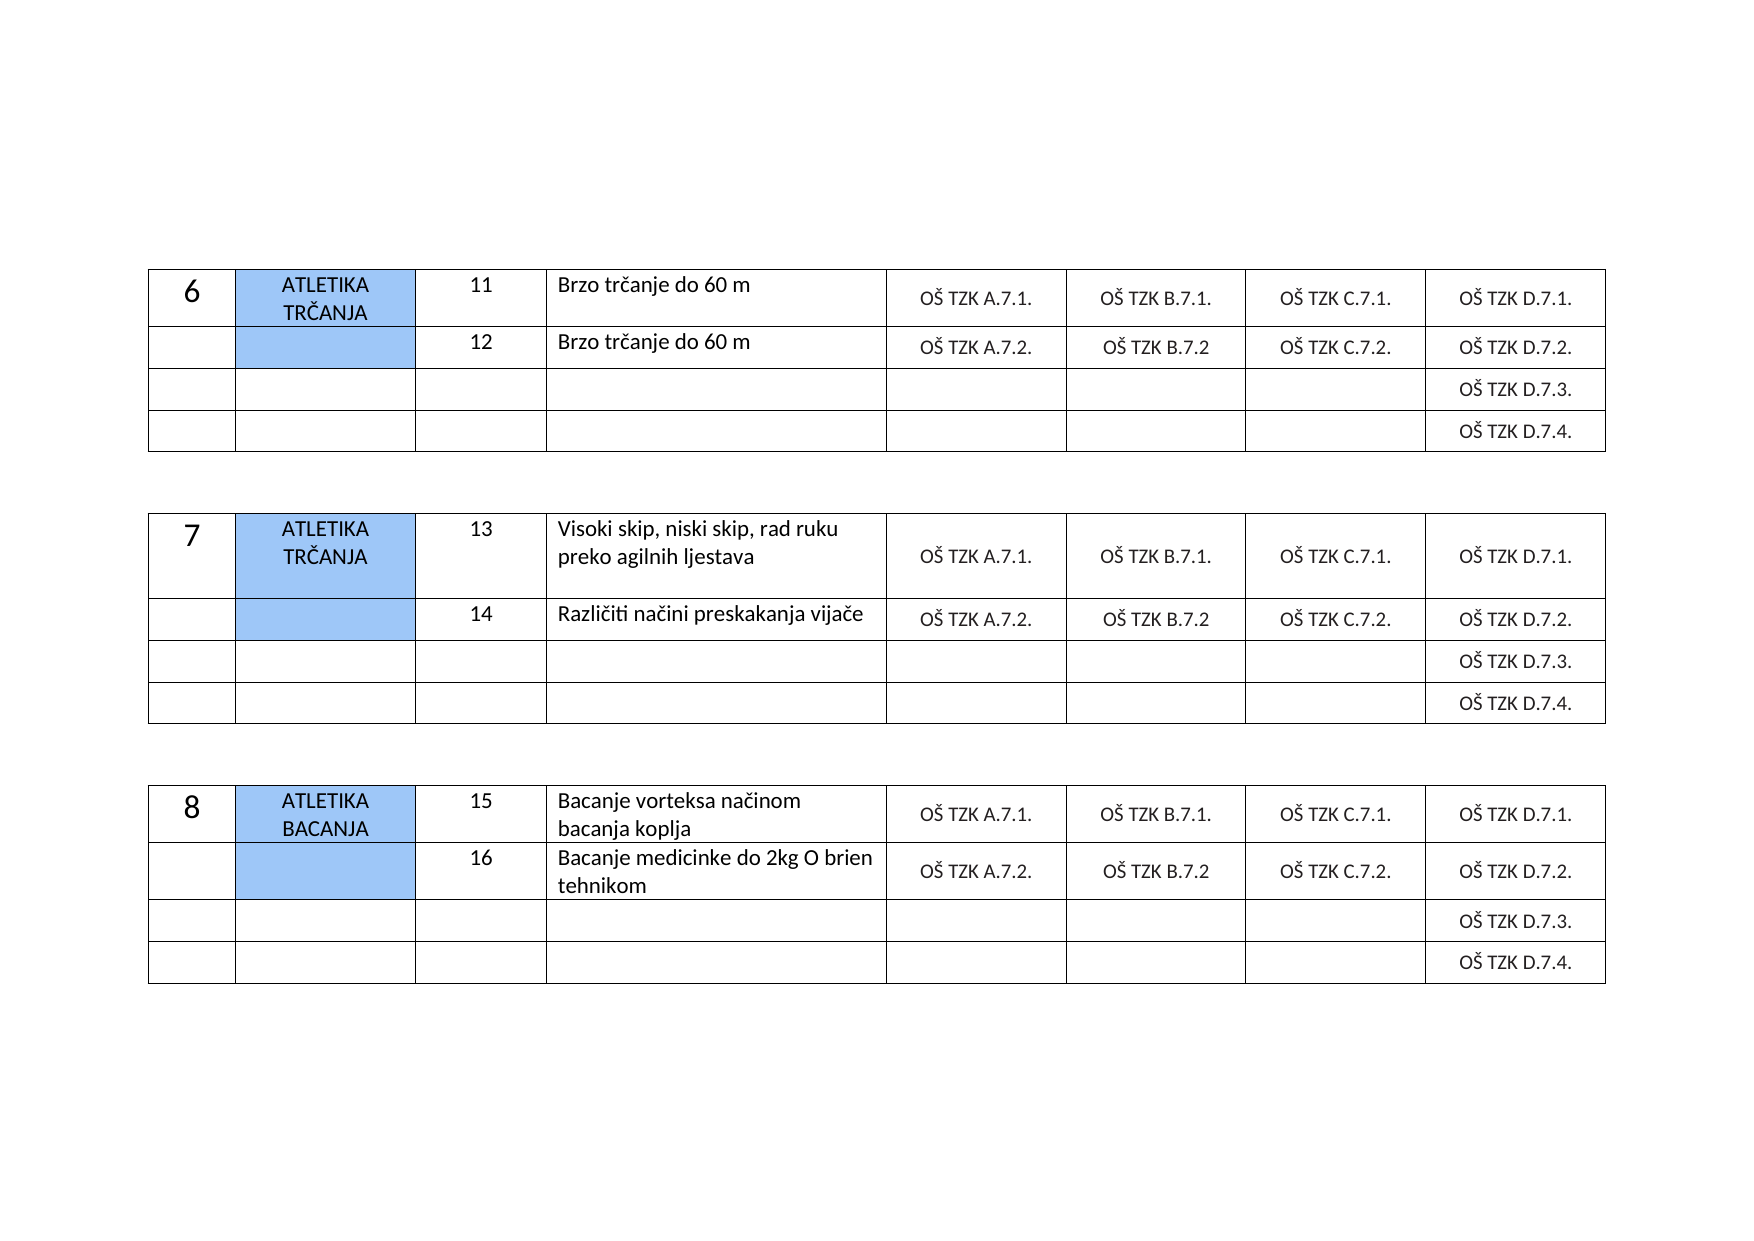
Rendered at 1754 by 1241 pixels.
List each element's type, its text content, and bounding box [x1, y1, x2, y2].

table_cell [1246, 369, 1425, 409]
table_cell [149, 900, 235, 941]
table_header 15 [416, 786, 546, 842]
table_header OŠ TZK B.7.1. [1067, 786, 1245, 842]
table_header OŠ TZK B.7.1. [1067, 514, 1245, 598]
table_cell [1246, 683, 1425, 723]
table_cell OŠ TZK C.7.2. [1246, 599, 1425, 640]
table_header Bacanje vorteksa načinom bacanja koplja [547, 786, 886, 842]
table_cell [887, 641, 1066, 682]
table_cell 14 [416, 599, 546, 640]
table_cell [416, 942, 546, 983]
table_cell [1067, 683, 1245, 723]
table_cell [887, 411, 1066, 451]
table_cell [236, 900, 415, 941]
table_cell [236, 683, 415, 723]
table_cell [149, 683, 235, 723]
table_header 11 [416, 270, 546, 326]
table_cell [416, 411, 546, 451]
table_cell OŠ TZK C.7.2. [1246, 843, 1425, 899]
table_header 13 [416, 514, 546, 598]
table_header OŠ TZK D.7.1. [1426, 270, 1605, 326]
table_header Brzo trčanje do 60 m [547, 270, 886, 326]
table_cell OŠ TZK D.7.3. [1426, 900, 1605, 941]
table_cell [149, 641, 235, 682]
table_cell [547, 683, 886, 723]
table_header OŠ TZK B.7.1. [1067, 270, 1245, 326]
table_cell [416, 369, 546, 409]
table_cell [1246, 900, 1425, 941]
table_header OŠ TZK A.7.1. [887, 270, 1066, 326]
table_cell [416, 683, 546, 723]
table_cell [547, 900, 886, 941]
table_cell [149, 942, 235, 983]
table_cell Različiti načini preskakanja vijače [547, 599, 886, 640]
table_header ATLETIKA TRČANJA [236, 514, 415, 598]
table_cell [547, 641, 886, 682]
table_cell [1067, 411, 1245, 451]
table_cell OŠ TZK A.7.2. [887, 843, 1066, 899]
table_cell [1067, 369, 1245, 409]
table_cell [887, 683, 1066, 723]
table_cell [547, 411, 886, 451]
table_cell [1246, 942, 1425, 983]
table_cell [887, 900, 1066, 941]
table_cell OŠ TZK D.7.2. [1426, 599, 1605, 640]
table_cell OŠ TZK D.7.4. [1426, 942, 1605, 983]
table_cell [236, 843, 415, 899]
table_header OŠ TZK A.7.1. [887, 514, 1066, 598]
table_header ATLETIKA TRČANJA [236, 270, 415, 326]
table_cell OŠ TZK D.7.3. [1426, 641, 1605, 682]
table_cell 16 [416, 843, 546, 899]
table_cell OŠ TZK D.7.4. [1426, 683, 1605, 723]
table_header Visoki skip, niski skip, rad ruku preko agilnih ljestava [547, 514, 886, 598]
table_cell [236, 327, 415, 368]
table_header OŠ TZK C.7.1. [1246, 270, 1425, 326]
table_header OŠ TZK C.7.1. [1246, 786, 1425, 842]
table_cell [236, 369, 415, 409]
table_cell 12 [416, 327, 546, 368]
table_header OŠ TZK D.7.1. [1426, 786, 1605, 842]
table_cell Brzo trčanje do 60 m [547, 327, 886, 368]
table_cell [887, 369, 1066, 409]
table_header ATLETIKA BACANJA [236, 786, 415, 842]
table_cell [149, 599, 235, 640]
table_cell [1067, 900, 1245, 941]
table_cell OŠ TZK B.7.2 [1067, 599, 1245, 640]
table_cell [149, 369, 235, 409]
table_header 6 [149, 270, 235, 326]
table_cell OŠ TZK D.7.4. [1426, 411, 1605, 451]
table_cell [416, 641, 546, 682]
table_cell [149, 411, 235, 451]
table_header OŠ TZK D.7.1. [1426, 514, 1605, 598]
table_cell OŠ TZK A.7.2. [887, 599, 1066, 640]
table_cell OŠ TZK C.7.2. [1246, 327, 1425, 368]
table_cell [547, 369, 886, 409]
table_header OŠ TZK C.7.1. [1246, 514, 1425, 598]
table_cell [1246, 641, 1425, 682]
table_cell [236, 641, 415, 682]
table_header 7 [149, 514, 235, 598]
table_cell [1067, 942, 1245, 983]
table_cell OŠ TZK D.7.2. [1426, 843, 1605, 899]
table_cell OŠ TZK A.7.2. [887, 327, 1066, 368]
table_cell [236, 942, 415, 983]
table_cell [236, 411, 415, 451]
table_cell [1246, 411, 1425, 451]
table_cell OŠ TZK D.7.2. [1426, 327, 1605, 368]
table_cell [236, 599, 415, 640]
table_cell Bacanje medicinke do 2kg O brien tehnikom [547, 843, 886, 899]
table_header 8 [149, 786, 235, 842]
table_cell [887, 942, 1066, 983]
table_cell OŠ TZK B.7.2 [1067, 327, 1245, 368]
table_cell [547, 942, 886, 983]
table_header OŠ TZK A.7.1. [887, 786, 1066, 842]
table_cell OŠ TZK D.7.3. [1426, 369, 1605, 409]
table_cell OŠ TZK B.7.2 [1067, 843, 1245, 899]
table_cell [1067, 641, 1245, 682]
table_cell [149, 327, 235, 368]
table_cell [149, 843, 235, 899]
table_cell [416, 900, 546, 941]
